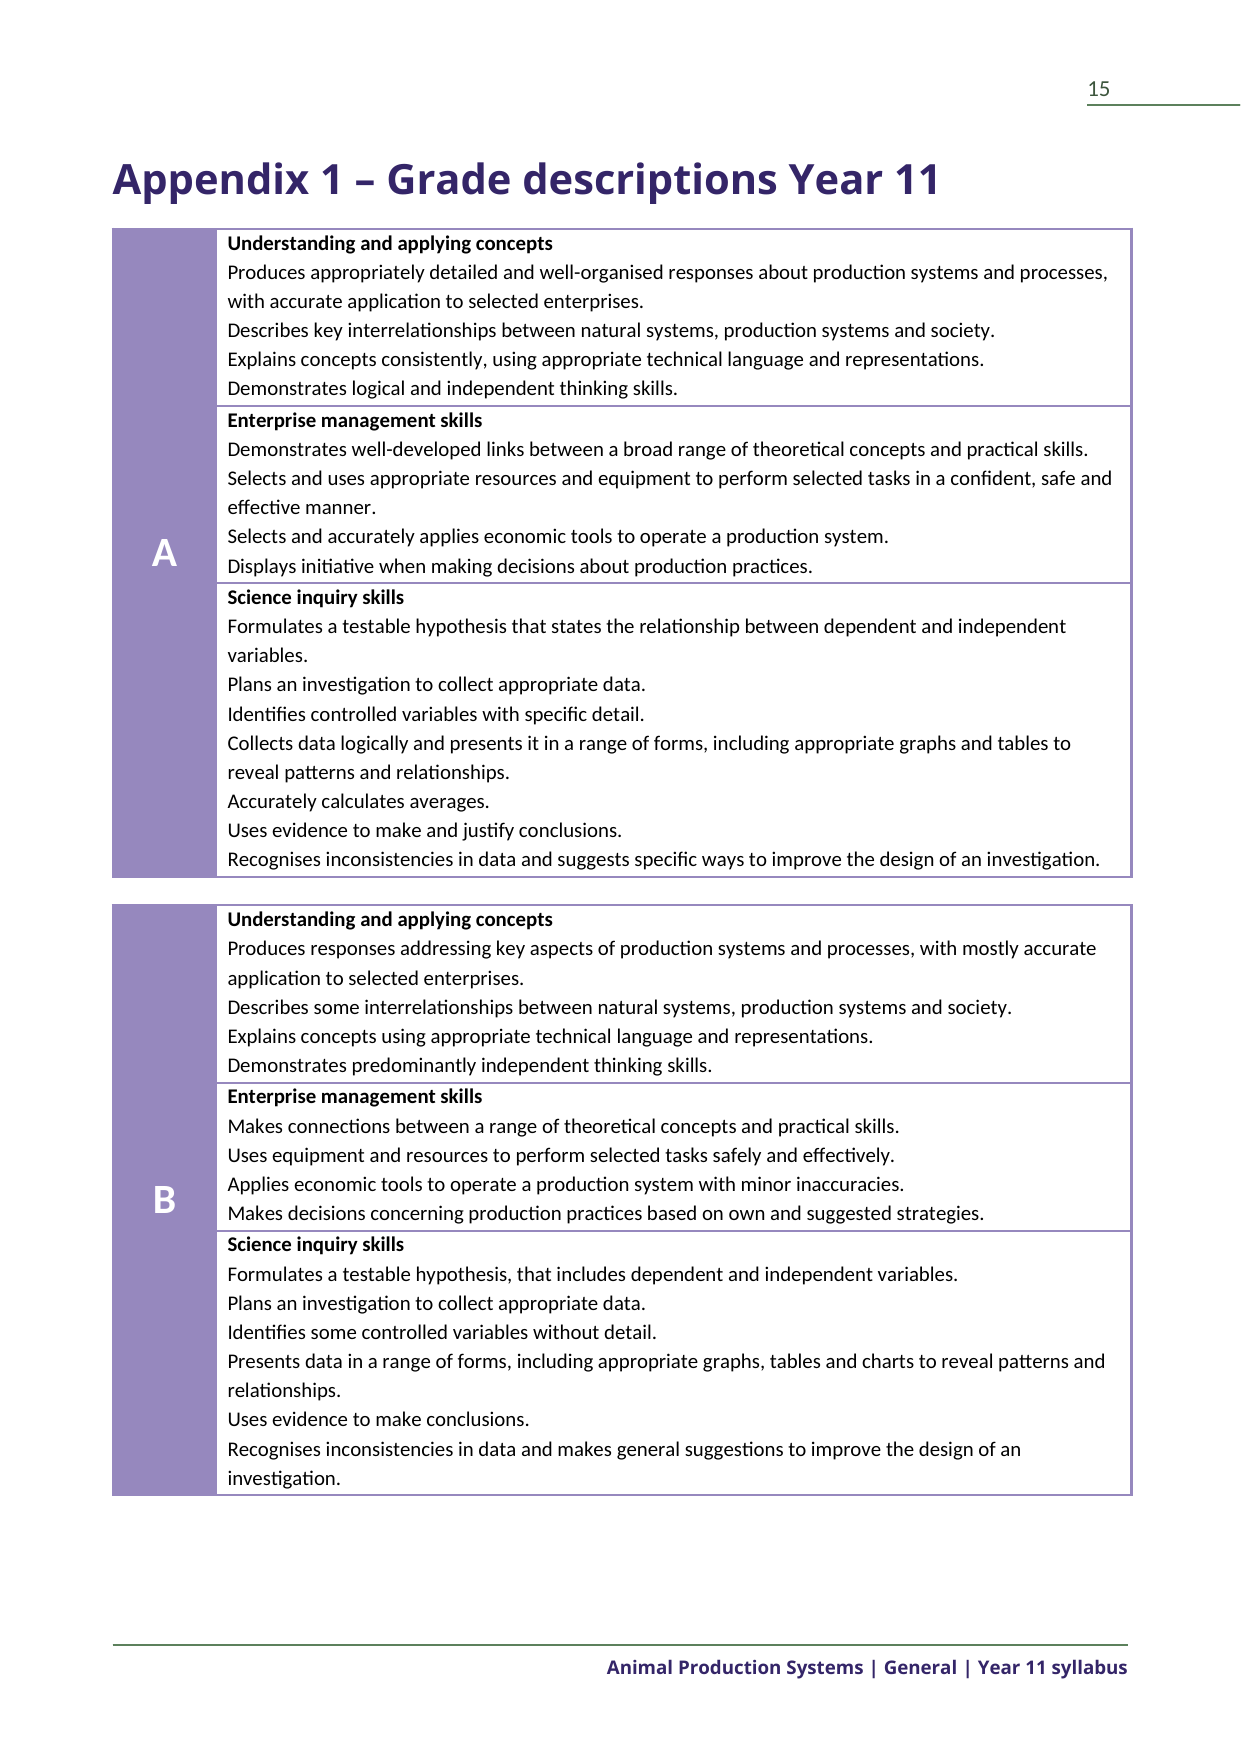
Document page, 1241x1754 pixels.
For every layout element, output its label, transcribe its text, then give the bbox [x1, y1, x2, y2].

table_cell Enterprise management skills Makes connections between a range of theoretical concepts and practical skills. Uses equipment and resources to perform selected tasks safely and effectively. Applies economic tools to operate a production system with minor inaccuracies. Makes decisions concerning production practices based on own and suggested strategies. [217, 1084, 1130, 1229]
table_cell Enterprise management skills Demonstrates well-developed links between a broad range of theoretical concepts and practical skills. Selects and uses appropriate resources and equipment to perform selected tasks in a confident, safe and effective manner. Selects and accurately applies economic tools to operate a production system. Displays initiative when making decisions about production practices. [217, 407, 1130, 582]
subtitle Appendix 1 – Grade descriptions Year 11 [112, 150, 1128, 207]
table_cell Science inquiry skills Formulates a testable hypothesis, that includes dependent and independent variables. Plans an investigation to collect appropriate data. Identifies some controlled variables without detail. Presents data in a range of forms, including appropriate graphs, tables and charts to reveal patterns and relationships. Uses evidence to make conclusions. Recognises inconsistencies in data and makes general suggestions to improve the design of an investigation. [217, 1232, 1130, 1494]
table_header Understanding and applying concepts Produces appropriately detailed and well-organised responses about production systems and processes, with accurate application to selected enterprises. Describes key interrelationships between natural systems, production systems and society. Explains concepts consistently, using appropriate technical language and representations. Demonstrates logical and independent thinking skills. [217, 230, 1130, 405]
table_cell Science inquiry skills Formulates a testable hypothesis that states the relationship between dependent and independent variables. Plans an investigation to collect appropriate data. Identifies controlled variables with specific detail. Collects data logically and presents it in a range of forms, including appropriate graphs and tables to reveal patterns and relationships. Accurately calculates averages. Uses evidence to make and justify conclusions. Recognises inconsistencies in data and suggests specific ways to improve the design of an investigation. [217, 584, 1130, 876]
table_header B [114, 906, 215, 1494]
table_header Understanding and applying concepts Produces responses addressing key aspects of production systems and processes, with mostly accurate application to selected enterprises. Describes some interrelationships between natural systems, production systems and society. Explains concepts using appropriate technical language and representations. Demonstrates predominantly independent thinking skills. [217, 906, 1130, 1082]
table_header A [114, 230, 215, 876]
